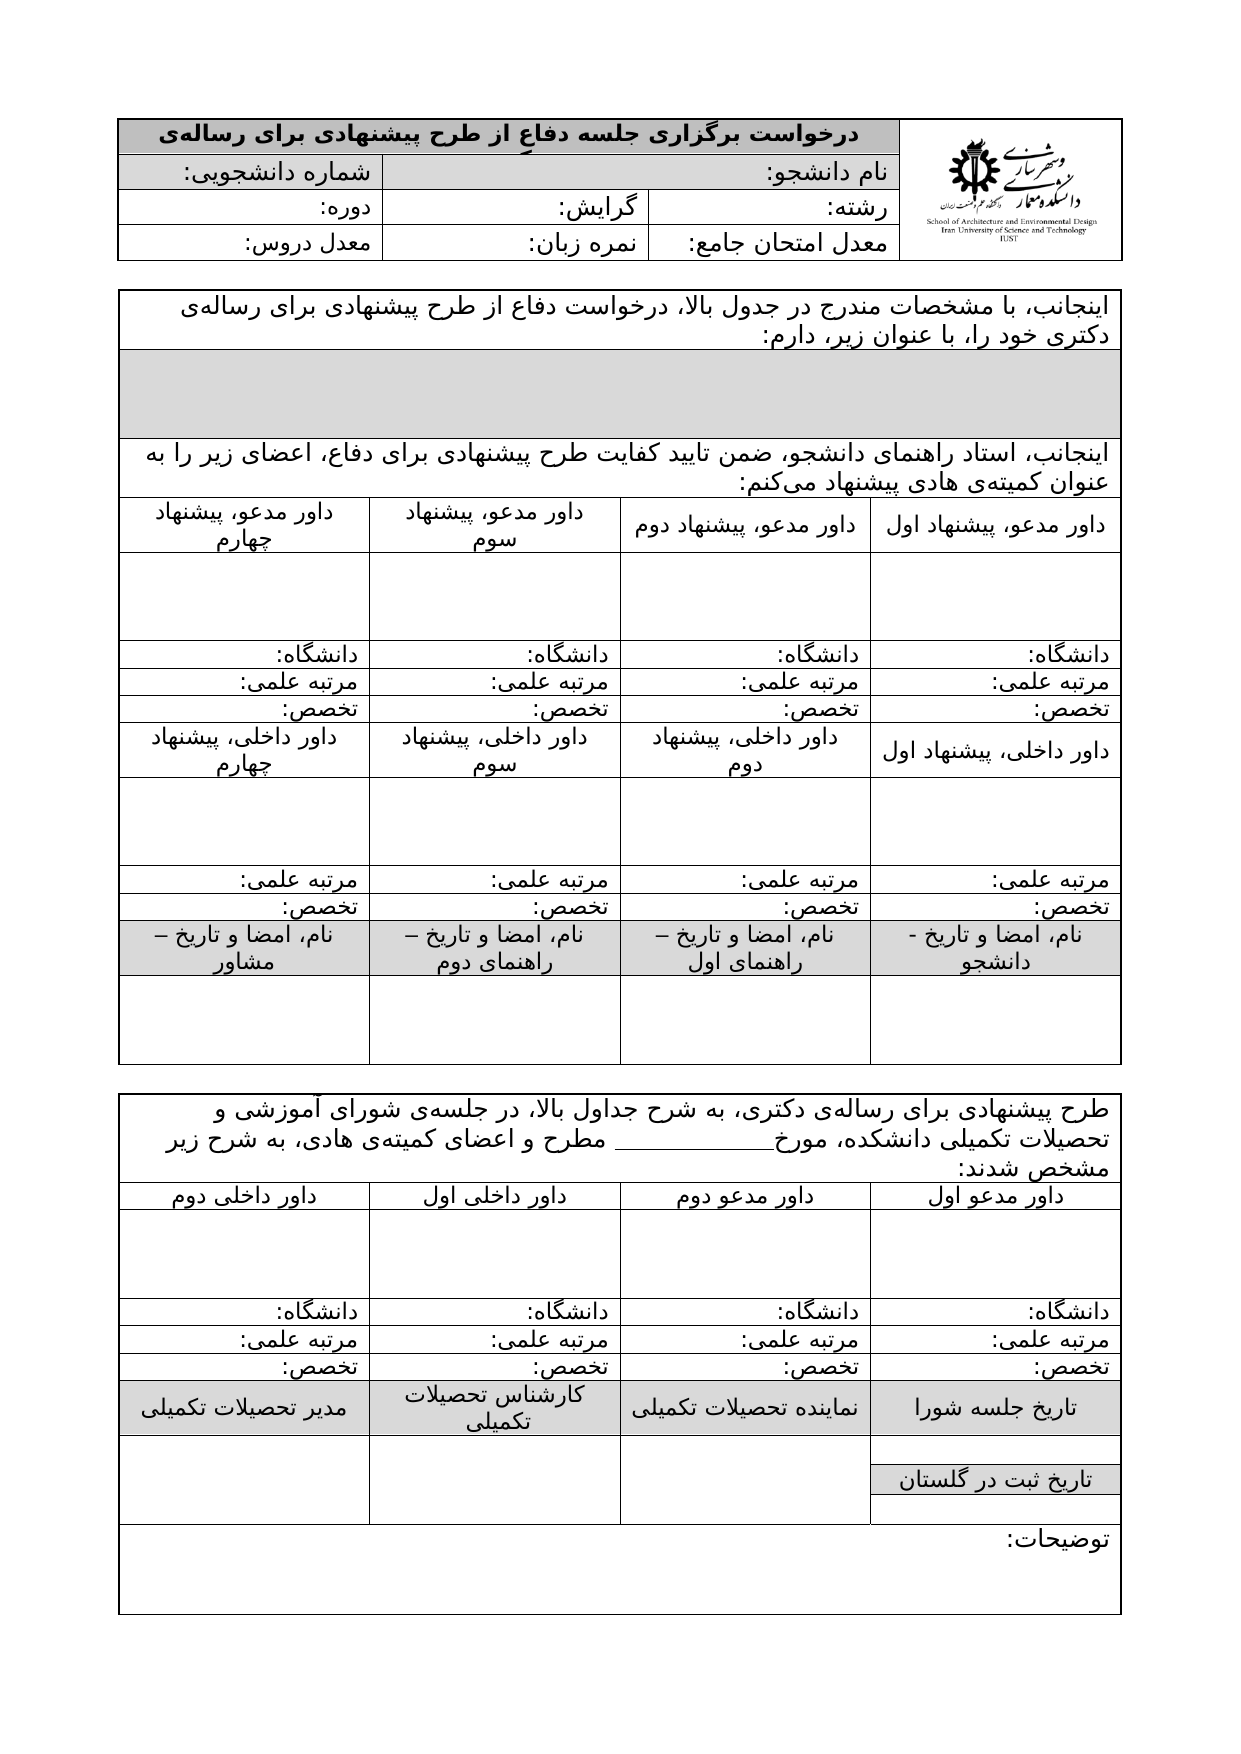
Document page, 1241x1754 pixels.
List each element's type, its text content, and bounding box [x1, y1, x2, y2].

table_cell داور داخلی، پیشنهاد دوم [621, 723, 870, 777]
table_cell مرتبه علمی: [120, 866, 369, 893]
table_cell مرتبه علمی: [621, 1326, 870, 1352]
table_cell مرتبه علمی: [871, 1326, 1120, 1352]
table_cell [621, 1210, 870, 1298]
table_cell تخصص: [871, 696, 1120, 722]
table_cell [370, 553, 620, 640]
table_cell [621, 778, 870, 865]
table_cell داور داخلی اول [370, 1183, 620, 1209]
table_cell دانشگاه: [871, 641, 1120, 667]
table_cell مرتبه علمی: [871, 866, 1120, 893]
table_header [900, 120, 1121, 260]
table_cell [871, 1210, 1120, 1298]
table_cell [370, 778, 620, 865]
table_cell [871, 778, 1120, 865]
table_cell تخصص: [120, 894, 369, 920]
table_cell داور مدعو اول [871, 1183, 1120, 1209]
table_cell مرتبه علمی: [871, 669, 1120, 695]
table_cell [120, 350, 1120, 438]
table_cell مرتبه علمی: [621, 669, 870, 695]
table_cell [370, 976, 620, 1063]
table_cell [871, 976, 1120, 1063]
table_cell تخصص: [871, 1354, 1120, 1379]
table_cell تخصص: [370, 894, 620, 920]
table_header طرح پیشنهادی برای رساله‌ی دکتری، به شرح جداول بالا، در جلسه‌ی شورای آموزشی و تحصیلات تکمیلی دانشکده، مورخ مطرح و اعضای کمیته‌ی هادی، به شرح زیر مشخص شدند: [120, 1095, 1120, 1182]
table_cell داور داخلی، پیشنهاد اول [871, 723, 1120, 777]
table_cell [120, 1436, 369, 1523]
table_cell دانشگاه: [370, 641, 620, 667]
table_cell کارشناس تحصیلات تکمیلی [370, 1381, 620, 1434]
table_cell تاریخ ثبت در گلستان [871, 1465, 1120, 1494]
table_cell مرتبه علمی: [120, 1326, 369, 1352]
table_cell [621, 1436, 870, 1523]
table_cell تخصص: [871, 894, 1120, 920]
table_cell [621, 553, 870, 640]
table_cell مرتبه علمی: [370, 1326, 620, 1352]
table_cell مرتبه علمی: [120, 669, 369, 695]
table_cell [871, 1495, 1120, 1523]
table_cell [120, 778, 369, 865]
table_cell [871, 553, 1120, 640]
table_cell دانشگاه: [120, 641, 369, 667]
table_cell داور مدعو، پیشنهاد چهارم [120, 498, 369, 552]
table_header اینجانب، با مشخصات مندرج در جدول بالا، درخواست دفاع از طرح پیشنهادی برای رساله‌ی دکتری خود را، با عنوان زیر، دارم: [120, 291, 1120, 349]
table_cell تخصص: [621, 1354, 870, 1379]
table_cell دانشگاه: [621, 641, 870, 667]
table_cell نام دانشجو: [383, 155, 899, 189]
table_cell دانشگاه: [120, 1299, 369, 1325]
table_cell نام، امضا و تاریخ –راهنمای اول [621, 921, 870, 975]
table_cell داور داخلی، پیشنهاد چهارم [120, 723, 369, 777]
table_cell نام، امضا و تاریخ –مشاور [120, 921, 369, 975]
table_cell [621, 976, 870, 1063]
table_cell نام، امضا و تاریخ –راهنمای دوم [370, 921, 620, 975]
table_cell داور مدعو، پیشنهاد اول [871, 498, 1120, 552]
table_cell تاریخ جلسه شورا [871, 1381, 1120, 1434]
table_header درخواست برگزاری جلسه دفاع از طرح پیشنهادی برای رساله‌ی دکتری [119, 120, 899, 153]
table_cell شماره دانشجویی: [119, 155, 382, 189]
table_cell اینجانب، استاد راهنمای دانشجو، ضمن تایید کفایت طرح پیشنهادی برای دفاع، اعضای زیر را به عنوان کمیته‌ی هادی پیشنهاد می‌کنم: [120, 439, 1120, 497]
table_cell داور مدعو دوم [621, 1183, 870, 1209]
table_cell نمره زبان: [383, 225, 648, 260]
table_cell [370, 1436, 620, 1523]
table_cell توضیحات: [120, 1525, 1120, 1614]
table_cell [120, 1210, 369, 1298]
table_cell تخصص: [370, 696, 620, 722]
table_cell داور مدعو، پیشنهاد دوم [621, 498, 870, 552]
table_cell دانشگاه: [871, 1299, 1120, 1325]
table_cell [871, 1436, 1120, 1464]
table_cell مرتبه علمی: [621, 866, 870, 893]
table_cell داور داخلی، پیشنهاد سوم [370, 723, 620, 777]
table_cell [120, 553, 369, 640]
table_cell رشته: [649, 190, 899, 224]
table_cell دوره: [119, 190, 382, 224]
table_cell مدیر تحصیلات تکمیلی [120, 1381, 369, 1434]
table_cell گرایش: [383, 190, 648, 224]
table_cell مرتبه علمی: [370, 866, 620, 893]
table_cell نام، امضا و تاریخ - دانشجو [871, 921, 1120, 975]
table_cell تخصص: [120, 1354, 369, 1379]
table_cell معدل امتحان جامع: [649, 225, 899, 260]
table_cell داور مدعو، پیشنهاد سوم [370, 498, 620, 552]
table_cell [370, 1210, 620, 1298]
table_cell نماینده تحصیلات تکمیلی [621, 1381, 870, 1434]
table_cell تخصص: [621, 894, 870, 920]
table_cell دانشگاه: [621, 1299, 870, 1325]
table_cell تخصص: [370, 1354, 620, 1379]
table_cell دانشگاه: [370, 1299, 620, 1325]
table_cell [120, 976, 369, 1063]
table_cell داور داخلی دوم [120, 1183, 369, 1209]
table_cell معدل دروس: [119, 225, 382, 260]
table_cell تخصص: [621, 696, 870, 722]
table_cell مرتبه علمی: [370, 669, 620, 695]
table_cell تخصص: [120, 696, 369, 722]
